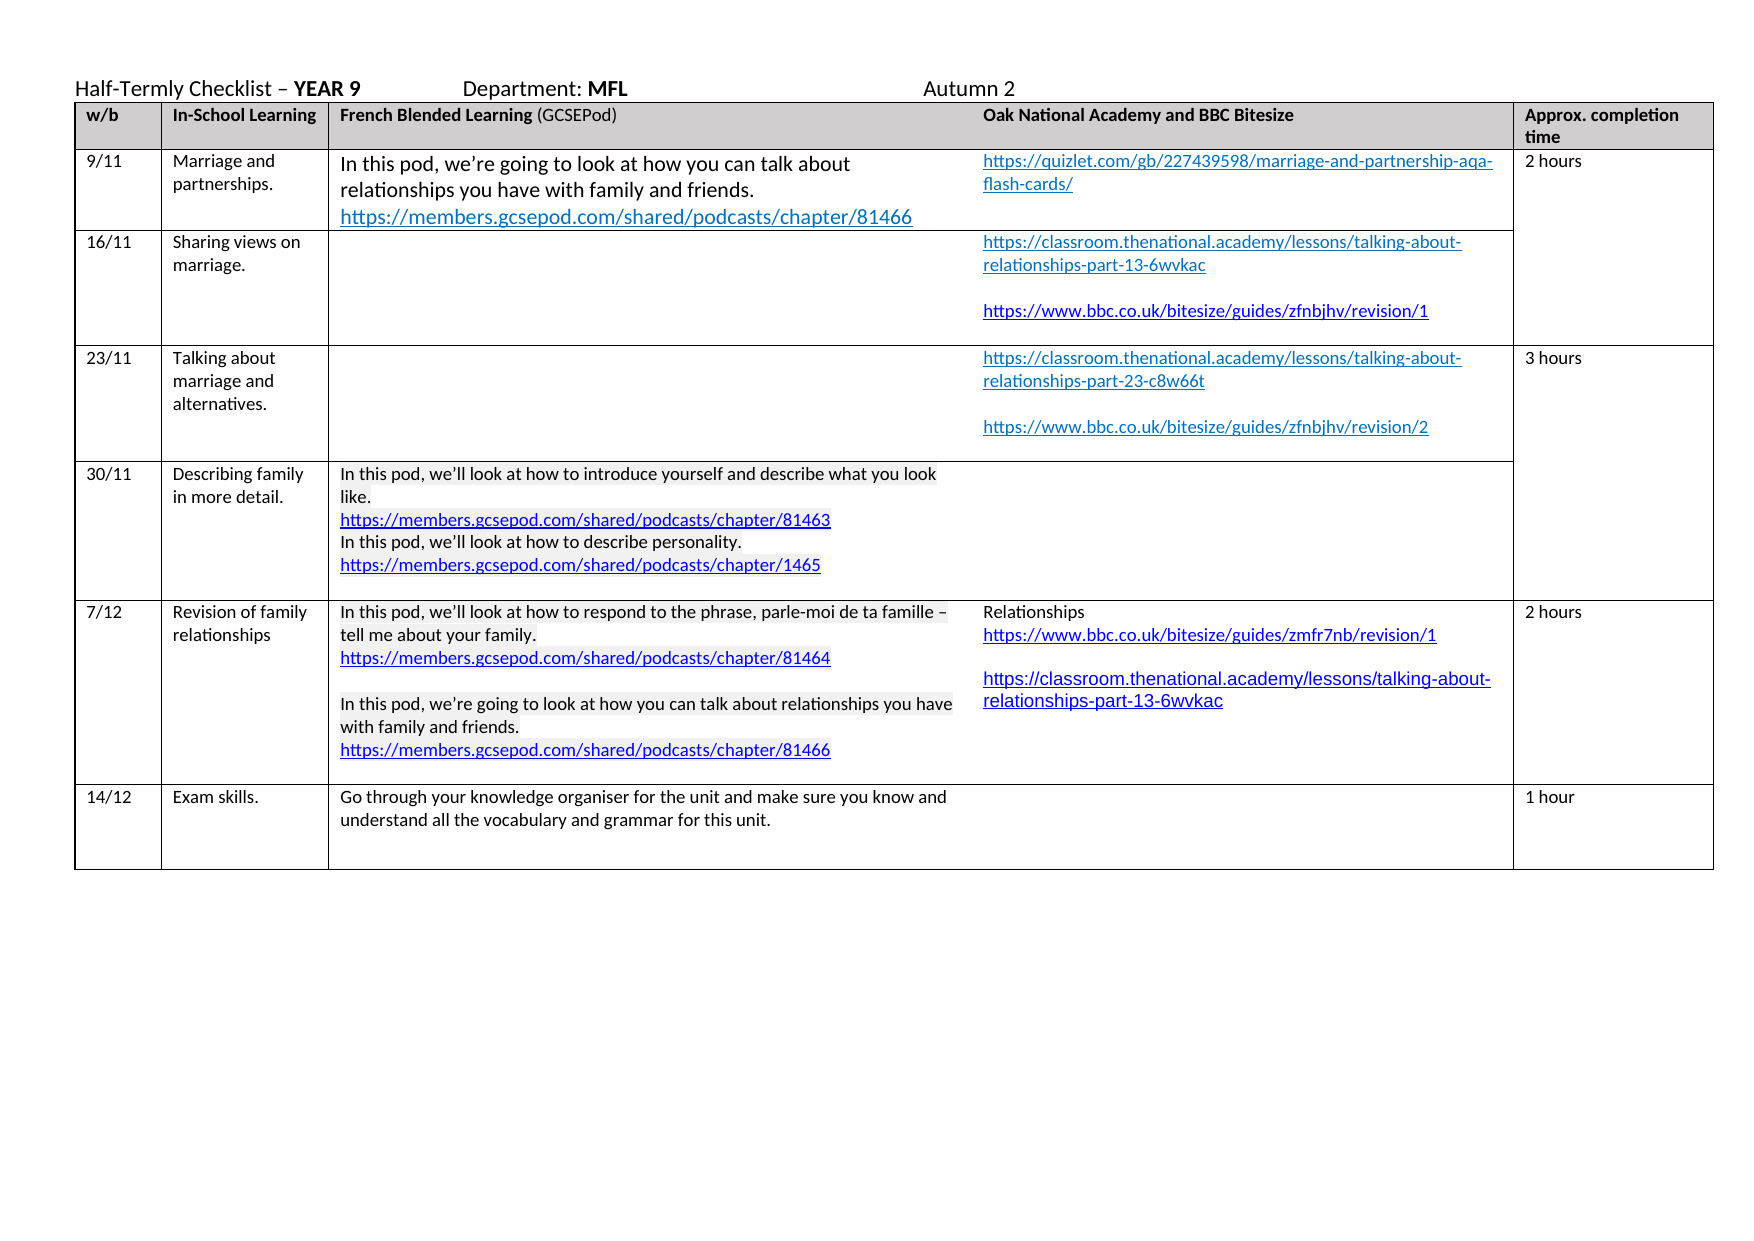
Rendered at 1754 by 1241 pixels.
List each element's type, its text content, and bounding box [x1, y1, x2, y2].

table_cell 9/11 [76, 150, 161, 230]
table_cell 14/12 [76, 785, 161, 869]
table_cell Relationships https://www.bbc.co.uk/bitesize/guides/zmfr7nb/revision/1 https://classroom.thenational.academy/lessons/talking-about-relationships-part-13-6wvkac [972, 601, 1513, 784]
table_cell Marriage and partnerships. [162, 150, 328, 230]
table_header w/b [76, 103, 161, 149]
table_cell [329, 346, 972, 461]
table_cell In this pod, we’ll look at how to respond to the phrase, parle-moi de ta famille – tell me about your family. https://members.gcsepod.com/shared/podcasts/chapter/81464 In this pod, we’re going to look at how you can talk about relationships you have with family and friends. https://members.gcsepod.com/shared/podcasts/chapter/81466 [329, 601, 972, 784]
table_cell Exam skills. [162, 785, 328, 869]
table_cell 2 hours [1514, 150, 1713, 345]
table_cell 1 hour [1514, 785, 1713, 869]
table_cell 2 hours [1514, 601, 1713, 784]
table_cell Sharing views on marriage. [162, 231, 328, 345]
table_cell [329, 231, 972, 345]
table_cell [972, 785, 1513, 869]
table_cell In this pod, we’re going to look at how you can talk about relationships you have with family and friends. https://members.gcsepod.com/shared/podcasts/chapter/81466 [329, 150, 972, 230]
table_cell https://quizlet.com/gb/227439598/marriage-and-partnership-aqa-flash-cards/ [972, 150, 1513, 230]
table_cell 23/11 [76, 346, 161, 461]
table_cell 3 hours [1514, 346, 1713, 599]
table_header French Blended Learning (GCSEPod) [329, 103, 972, 149]
table_cell Go through your knowledge organiser for the unit and make sure you know and understand all the vocabulary and grammar for this unit. [329, 785, 972, 869]
table_cell https://classroom.thenational.academy/lessons/talking-about-relationships-part-13-6wvkac https://www.bbc.co.uk/bitesize/guides/zfnbjhv/revision/1 [972, 231, 1513, 345]
table_cell Describing family in more detail. [162, 462, 328, 599]
table_cell 30/11 [76, 462, 161, 599]
table_cell Talking about marriage and alternatives. [162, 346, 328, 461]
table_cell 7/12 [76, 601, 161, 784]
table_header Oak National Academy and BBC Bitesize [972, 103, 1513, 149]
table_header In-School Learning [162, 103, 328, 149]
table_header Approx. completion time [1514, 103, 1713, 149]
table_cell 16/11 [76, 231, 161, 345]
table_cell [972, 462, 1513, 599]
table_cell In this pod, we’ll look at how to introduce yourself and describe what you look like. https://members.gcsepod.com/shared/podcasts/chapter/81463 In this pod, we’ll look at how to describe personality. https://members.gcsepod.com/shared/podcasts/chapter/1465 [329, 462, 972, 599]
table_cell https://classroom.thenational.academy/lessons/talking-about-relationships-part-23-c8w66t https://www.bbc.co.uk/bitesize/guides/zfnbjhv/revision/2 [972, 346, 1513, 461]
table_cell Revision of family relationships [162, 601, 328, 784]
